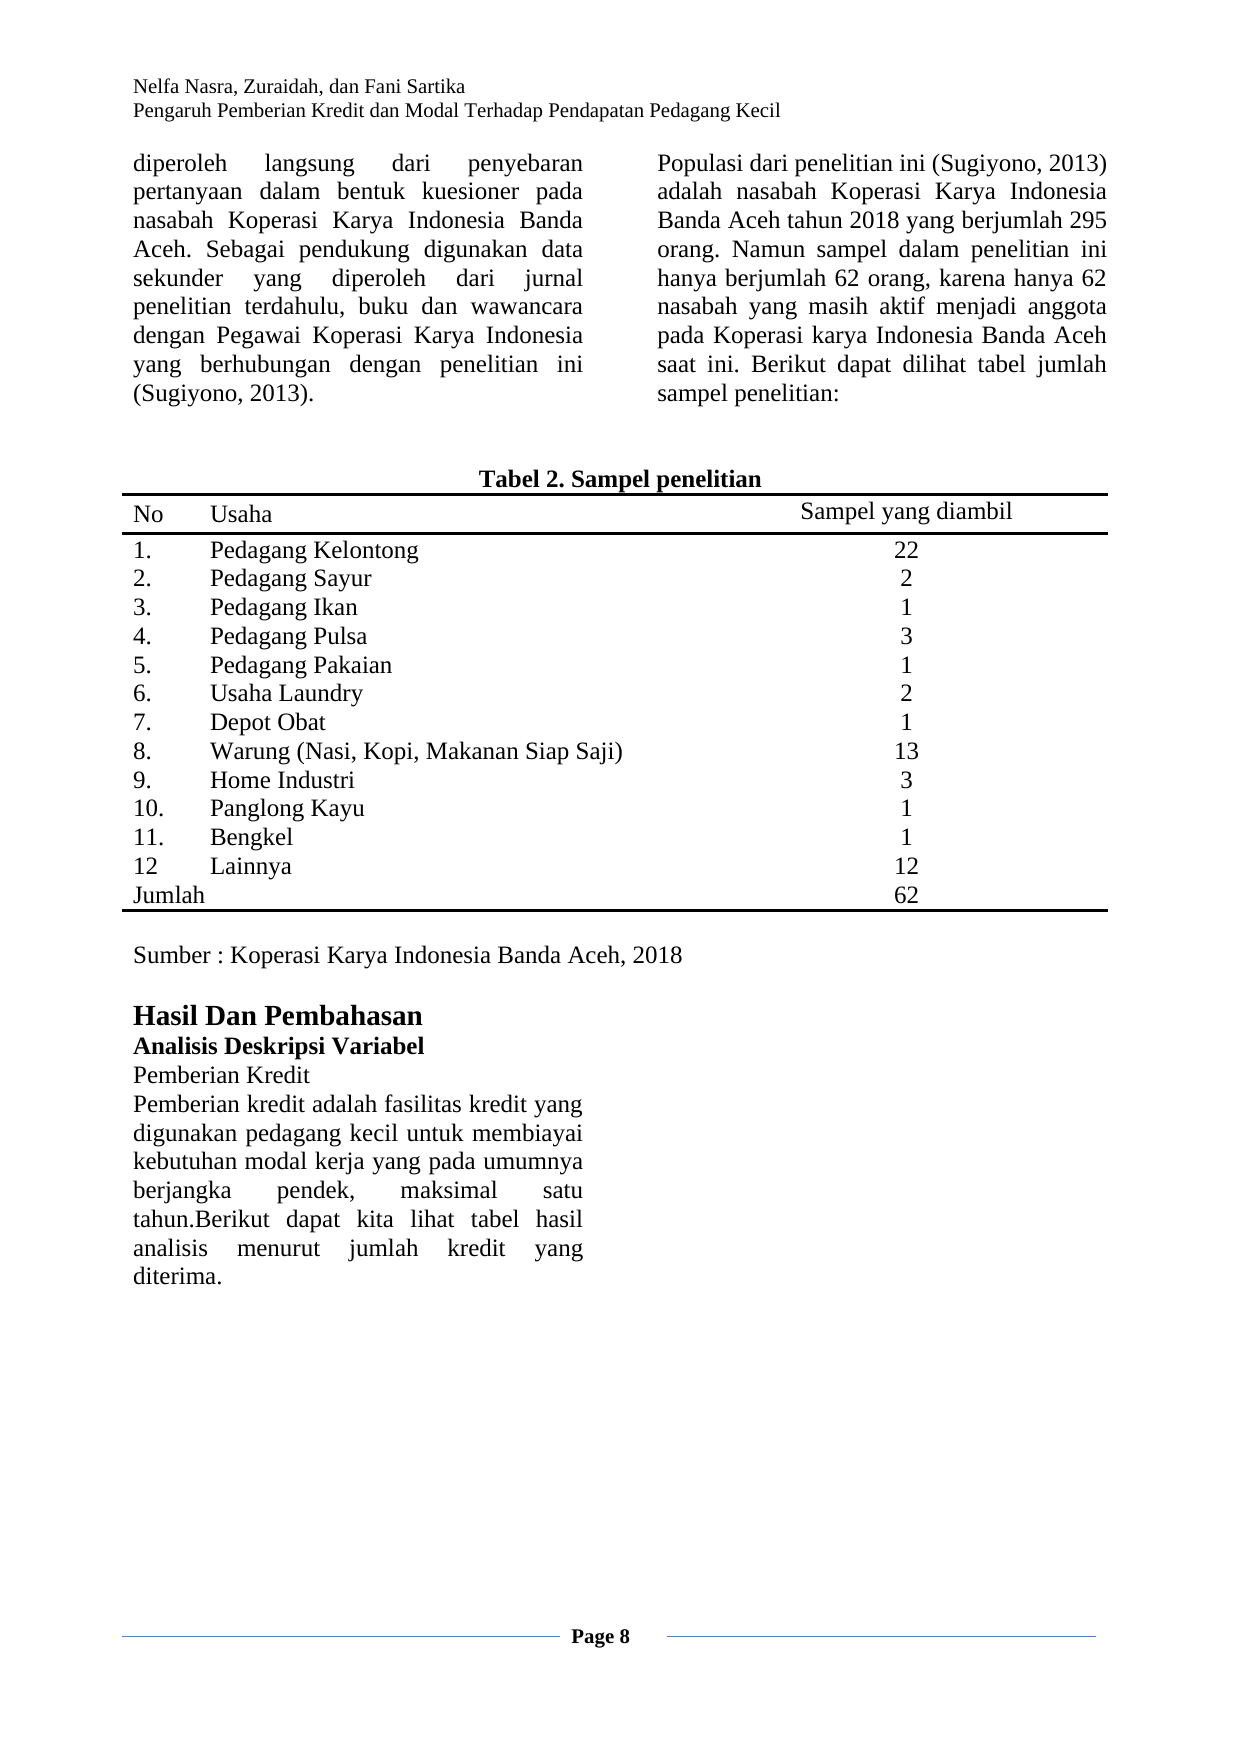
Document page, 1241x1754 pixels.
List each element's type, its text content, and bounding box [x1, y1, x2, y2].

text Analisis Deskripsi Variabel [133, 1031, 583, 1060]
table_header Usaha [199, 496, 705, 532]
table_cell Depot Obat [199, 707, 705, 736]
table_cell 1. [122, 535, 198, 563]
table_cell 8. [122, 736, 198, 765]
table_cell 3 [705, 621, 1108, 650]
table_header Sampel yang diambil [705, 496, 1108, 532]
table_cell 13 [705, 736, 1108, 765]
table_cell Jumlah [122, 880, 705, 908]
table_cell 2 [705, 679, 1108, 707]
table_cell Pedagang Pulsa [199, 621, 705, 650]
text Tabel 2. Sampel penelitian [133, 464, 1107, 493]
table_cell 12 [705, 851, 1108, 880]
table_cell Pedagang Kelontong [199, 535, 705, 563]
table_cell 1 [705, 707, 1108, 736]
table_cell Home Industri [199, 765, 705, 793]
table_cell 3 [705, 765, 1108, 793]
table_cell 1 [705, 822, 1108, 851]
table_cell 12 [122, 851, 198, 880]
text Pemberian Kredit [133, 1060, 583, 1089]
table_cell 4. [122, 621, 198, 650]
text Populasi dari penelitian ini (Sugiyono, 2013) adalah nasabah Koperasi Karya Indonesia Banda Aceh tahun 2018 yang berjumlah 295 orang. Namun sampel dalam penelitian ini hanya berjumlah 62 orang, karena hanya 62 nasabah yang masih aktif menjadi anggota pada Koperasi karya Indonesia Banda Aceh saat ini. Berikut dapat dilihat tabel jumlah sampel penelitian: [657, 148, 1107, 406]
table_cell Panglong Kayu [199, 794, 705, 822]
table_cell Pedagang Pakaian [199, 650, 705, 678]
table_cell Bengkel [199, 822, 705, 851]
table_cell 9. [122, 765, 198, 793]
table_cell 22 [705, 535, 1108, 563]
table_cell 2 [705, 564, 1108, 592]
text Hasil Dan Pembahasan [133, 998, 583, 1031]
table_cell 10. [122, 794, 198, 822]
table_cell 3. [122, 592, 198, 621]
table_cell 1 [705, 650, 1108, 678]
table_cell Pedagang Ikan [199, 592, 705, 621]
table_cell Usaha Laundry [199, 679, 705, 707]
table_cell 11. [122, 822, 198, 851]
table_cell 6. [122, 679, 198, 707]
text Sumber : Koperasi Karya Indonesia Banda Aceh, 2018 [133, 940, 1107, 969]
table_cell Pedagang Sayur [199, 564, 705, 592]
table_cell 5. [122, 650, 198, 678]
table_cell Lainnya [199, 851, 705, 880]
table_header No [122, 496, 198, 532]
table_cell 1 [705, 794, 1108, 822]
text Pemberian kredit adalah fasilitas kredit yang digunakan pedagang kecil untuk membiayai kebutuhan modal kerja yang pada umumnya berjangka pendek, maksimal satu tahun.Berikut dapat kita lihat tabel hasil analisis menurut jumlah kredit yang diterima. [133, 1089, 583, 1290]
table_cell 7. [122, 707, 198, 736]
table_cell 1 [705, 592, 1108, 621]
table_cell Warung (Nasi, Kopi, Makanan Siap Saji) [199, 736, 705, 765]
table_cell 2. [122, 564, 198, 592]
table_cell 62 [705, 880, 1108, 908]
